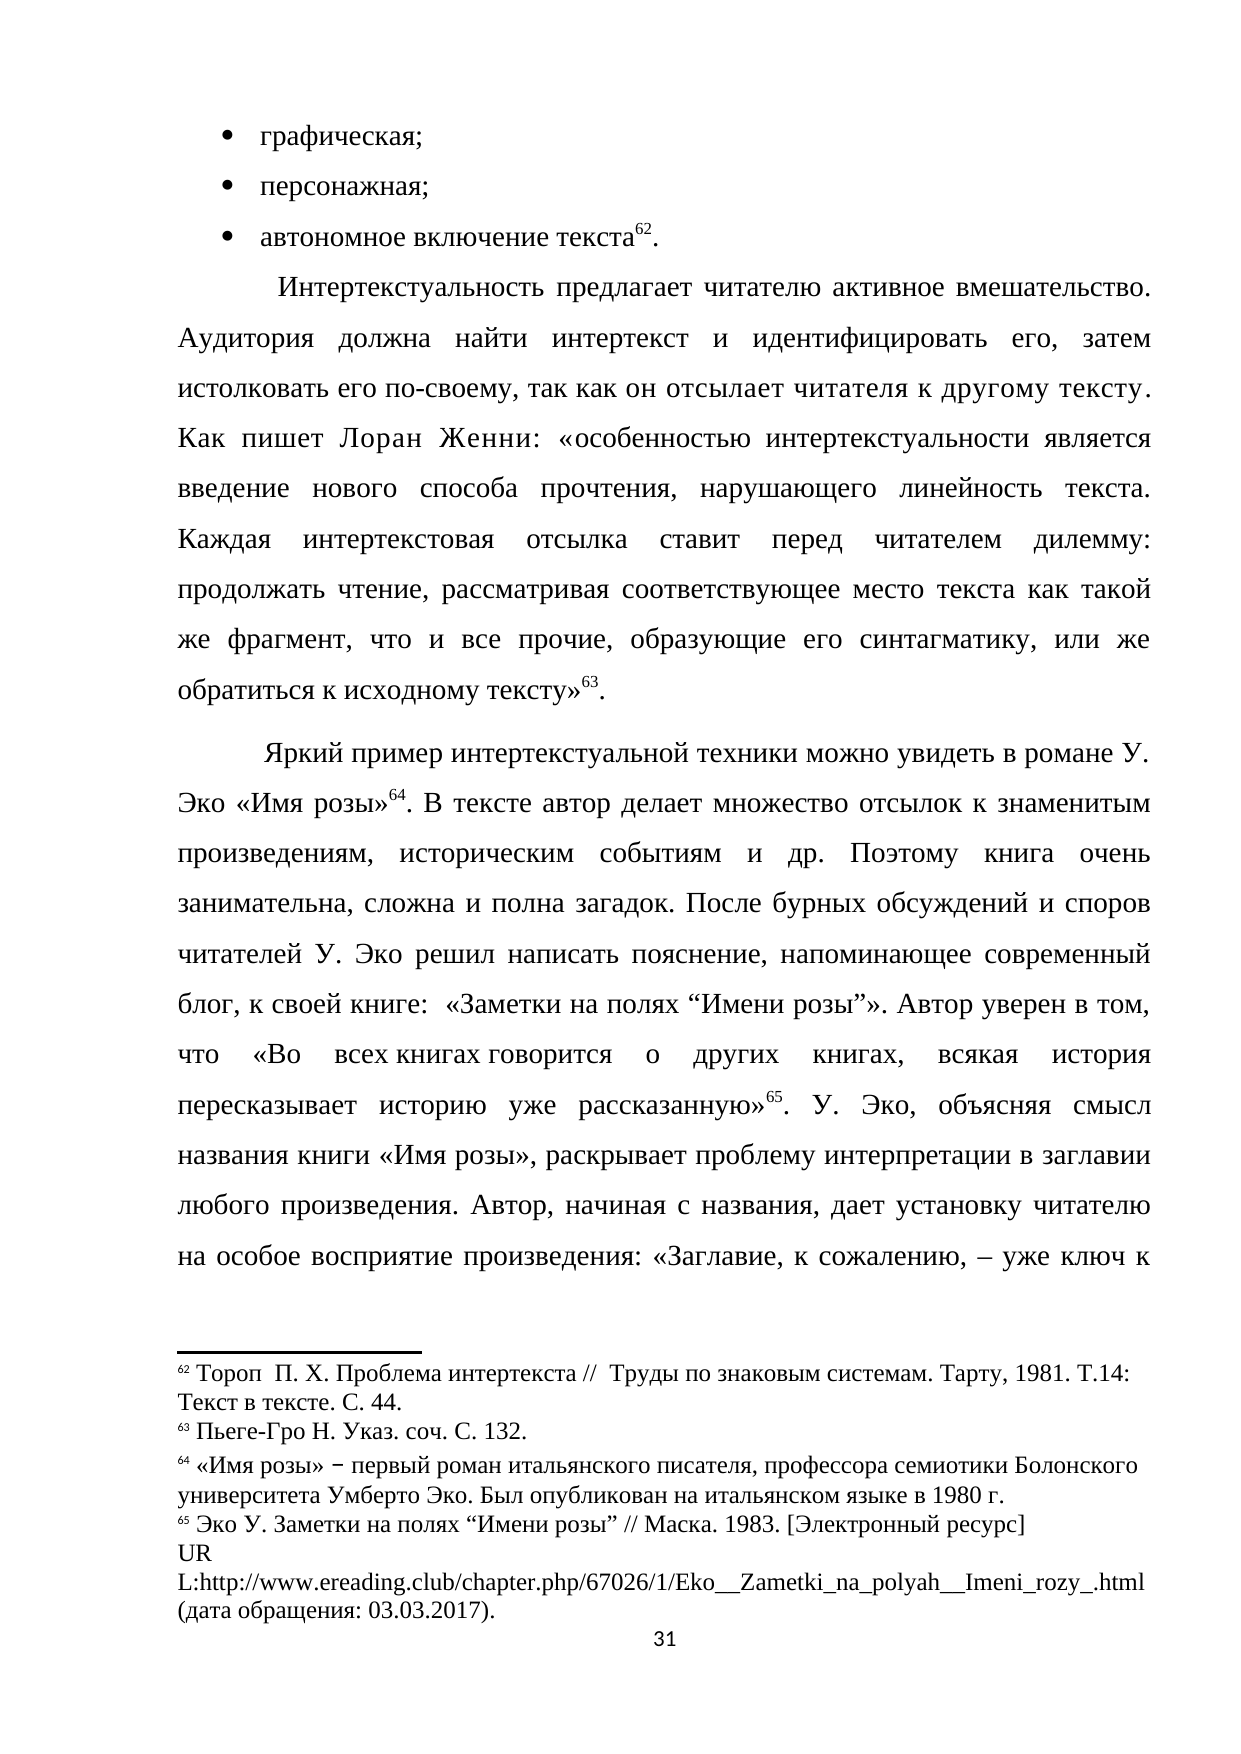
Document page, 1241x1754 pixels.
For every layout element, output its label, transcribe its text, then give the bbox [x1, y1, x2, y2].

list автономное включение текста. [222, 219, 1152, 253]
text Интертекстуальность предлагает читателю активное вмешательство. Аудитория должна найти интертекст и идентифицировать его, затем истолковать его по-своему, так как он отсылает читателя к другому тексту. Как пишет Лоран Женни: «особенностью интертекстуальности является введение нового способа прочтения, нарушающего линейность текста. Каждая интертекстовая отсылка ставит перед читателем дилемму: продолжать чтение, рассматривая соответствующее место текста как такой же фрагмент, что и все прочие, образующие его синтагматику, или же обратиться к исходному тексту». [177, 269, 1152, 705]
list персонажная; [222, 168, 1152, 202]
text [177, 735, 1152, 1271]
list графическая; [222, 118, 1152, 152]
